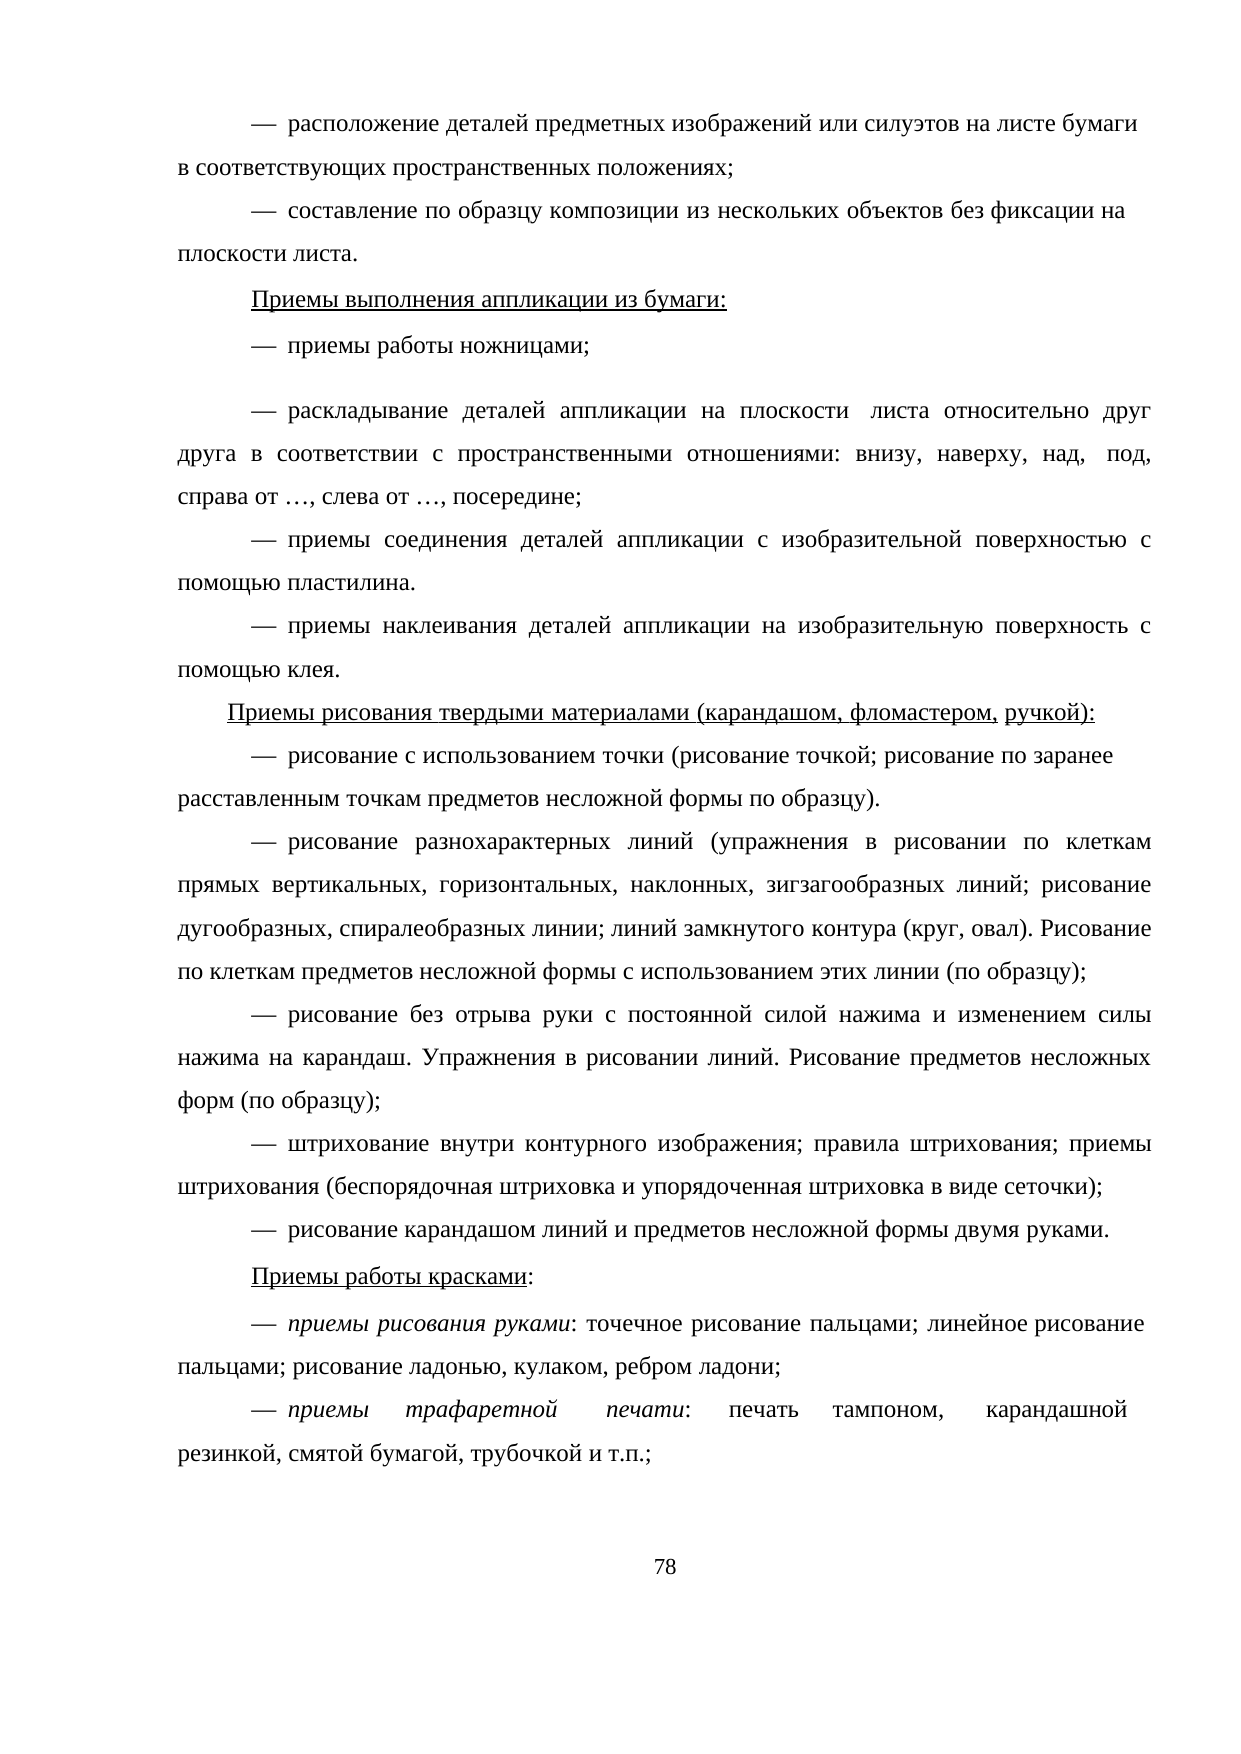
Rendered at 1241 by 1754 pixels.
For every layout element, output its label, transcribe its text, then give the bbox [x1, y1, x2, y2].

list расположение деталей предметных изображений или силуэтов на листе бумаги в соответствующих пространственных положениях; [177, 108, 1151, 180]
list приемы рисования руками: точечное рисование пальцами; линейное рисование пальцами; рисование ладонью, кулаком, ребром ладони; [177, 1308, 1152, 1380]
list раскладывание деталей аппликации на плоскости листа относительно друг друга в соответствии с пространственными отношениями: внизу, наверху, над, под, справа от …, слева от …, посередине; [177, 395, 1151, 510]
list приемы соединения деталей аппликации с изобразительной поверхностью с помощью пластилина. [177, 524, 1151, 596]
text Приемы выполнения аппликации из бумаги: [251, 281, 1223, 315]
text Приемы работы красками: [251, 1258, 1223, 1291]
list рисование разнохарактерных линий (упражнения в рисовании по клеткам прямых вертикальных, горизонтальных, наклонных, зигзагообразных линий; рисование дугообразных, спиралеобразных линии; линий замкнутого контура (круг, овал). Рисование по клеткам предметов несложной формы с использованием этих линии (по образцу); [177, 826, 1152, 984]
list составление по образцу композиции из нескольких объектов без фиксации на плоскости листа. [177, 195, 1152, 267]
list приемы наклеивания деталей аппликации на изобразительную поверхность с помощью клея. [177, 611, 1151, 682]
list рисование с использованием точки (рисование точкой; рисование по заранее расставленным точкам предметов несложной формы по образцу). [177, 740, 1151, 812]
list приемы трафаретной печати: печать тампоном, карандашной резинкой, смятой бумагой, трубочкой и т.п.; [177, 1394, 1152, 1466]
list приемы работы ножницами; [251, 330, 1223, 359]
text Приемы рисования твердыми материалами (карандашом, фломастером, ручкой): [153, 697, 1223, 726]
list штрихование внутри контурного изображения; правила штрихования; приемы штрихования (беспорядочная штриховка и упорядоченная штриховка в виде сеточки); [177, 1128, 1152, 1200]
list рисование карандашом линий и предметов несложной формы двумя руками. [177, 1214, 1151, 1243]
list рисование без отрыва руки с постоянной силой нажима и изменением силы нажима на карандаш. Упражнения в рисовании линий. Рисование предметов несложных форм (по образцу); [177, 999, 1151, 1114]
